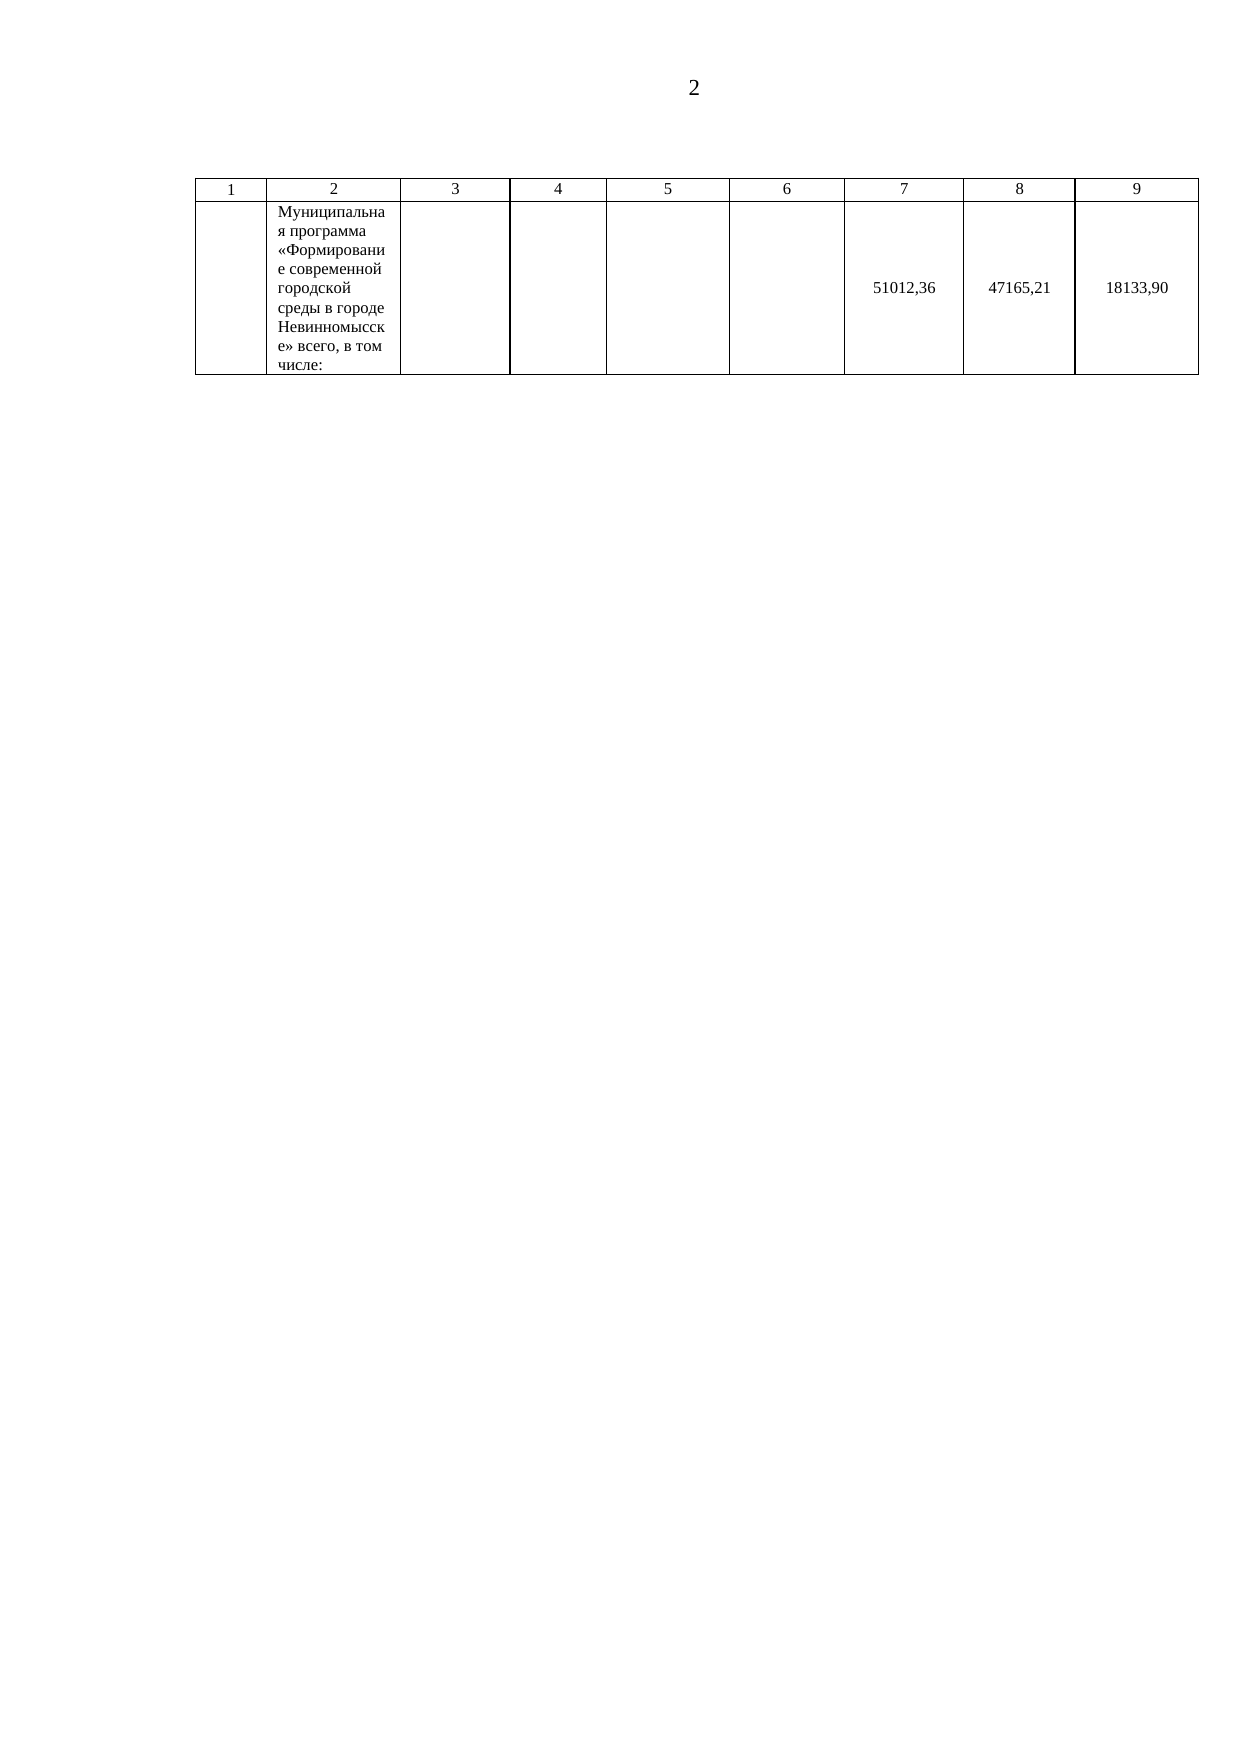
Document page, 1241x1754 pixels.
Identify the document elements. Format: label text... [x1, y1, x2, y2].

table_cell Муниципальная программа «Формирование современной городской среды в городе Невинномысске» всего, в том числе: [267, 202, 400, 374]
table_cell [511, 202, 606, 374]
table_cell 47165,21 [964, 202, 1074, 374]
table_header 4 [511, 179, 606, 201]
table_header 3 [401, 179, 509, 201]
table_cell [730, 202, 844, 374]
table_header 1 [196, 179, 266, 201]
table_header 6 [730, 179, 844, 201]
table_header 5 [607, 179, 729, 201]
table_cell [401, 202, 509, 374]
table_header 7 [845, 179, 963, 201]
table_header 2 [267, 179, 400, 201]
table_header 8 [964, 179, 1074, 201]
table_cell 18133,90 [1076, 202, 1198, 374]
table_cell [196, 202, 266, 374]
table_header 9 [1076, 179, 1198, 201]
table_cell [607, 202, 729, 374]
table_cell 51012,36 [845, 202, 963, 374]
